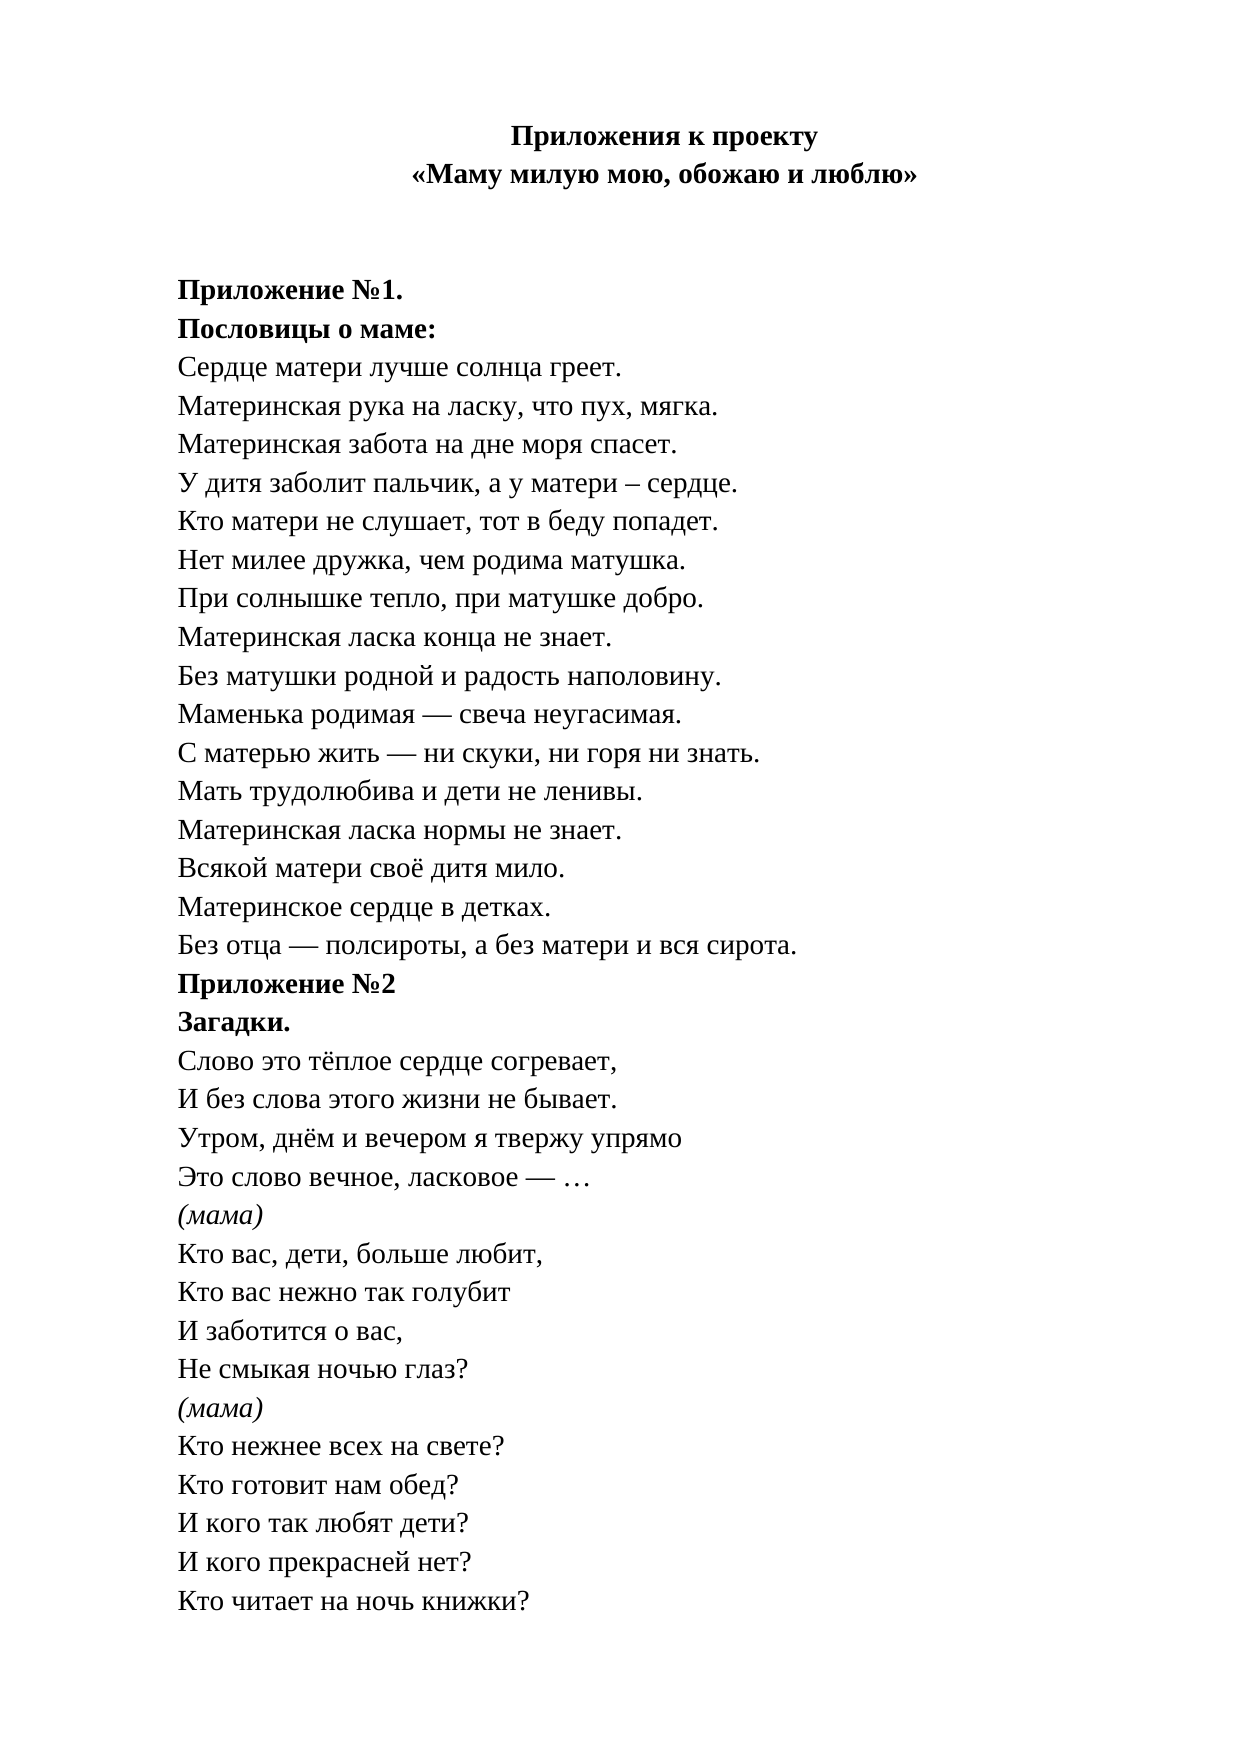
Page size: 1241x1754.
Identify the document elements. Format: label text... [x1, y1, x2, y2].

text Приложения к проекту [177, 118, 1152, 152]
text «Маму милую мою, обожаю и люблю» [177, 157, 1152, 190]
text С матерью жить — ни скуки, ни горя ни знать. [177, 735, 1152, 768]
text Мать трудолюбива и дети не ленивы. [177, 773, 1152, 807]
text Кто вас нежно так голyбит [177, 1274, 1152, 1308]
text Материнская ласка нормы не знает. [177, 812, 1152, 845]
text Кто нежнее всех на свете? [177, 1428, 1152, 1462]
text Приложение №1. [177, 272, 1152, 306]
text Загадки. [177, 1004, 1152, 1038]
text И заботится о вас, [177, 1313, 1152, 1346]
text (мама) [177, 1197, 1152, 1231]
text Пословицы о маме: [177, 311, 1152, 344]
text Маменька родимая — свеча неугасимая. [177, 696, 1152, 730]
text Материнское сердце в детках. [177, 889, 1152, 922]
text Кто читает на ночь книжки? [177, 1583, 1152, 1616]
text Без матушки родной и радость наполовину. [177, 658, 1152, 691]
text У дитя заболит пальчик, а у матери – сердце. [177, 465, 1152, 498]
text И без слова этого жизни не бывает. [177, 1082, 1152, 1115]
text Кто матери не слушает, тот в беду попадет. [177, 503, 1152, 537]
text Материнская забота на дне моря спасет. [177, 426, 1152, 460]
text Материнская рука на ласку, что пух, мягка. [177, 388, 1152, 421]
text И кого так любят дети? [177, 1506, 1152, 1539]
text Сердце матери лучше солнца греет. [177, 349, 1152, 383]
text Приложение №2 [177, 966, 1152, 999]
text Hе смыкая ночью глаз? [177, 1351, 1152, 1385]
text Без отца — полсироты, а без матери и вся сирота. [177, 927, 1152, 961]
text Всякой матери своё дитя мило. [177, 850, 1152, 884]
text Кто вас, дети, больше любит, [177, 1236, 1152, 1269]
text Это слово вечное, ласковое — … [177, 1159, 1152, 1192]
text Нет милее дружка, чем родима матушка. [177, 542, 1152, 576]
text (мама) [177, 1390, 1152, 1423]
text При солнышке тепло, при матушке добро. [177, 581, 1152, 614]
text Материнская ласка конца не знает. [177, 619, 1152, 653]
text Кто готовит нам обед? [177, 1467, 1152, 1501]
text И кого прекрасней нет? [177, 1544, 1152, 1578]
text Слово это тёплое сердце согревает, [177, 1043, 1152, 1077]
text Утром, днём и вечером я твержу упрямо [177, 1120, 1152, 1154]
